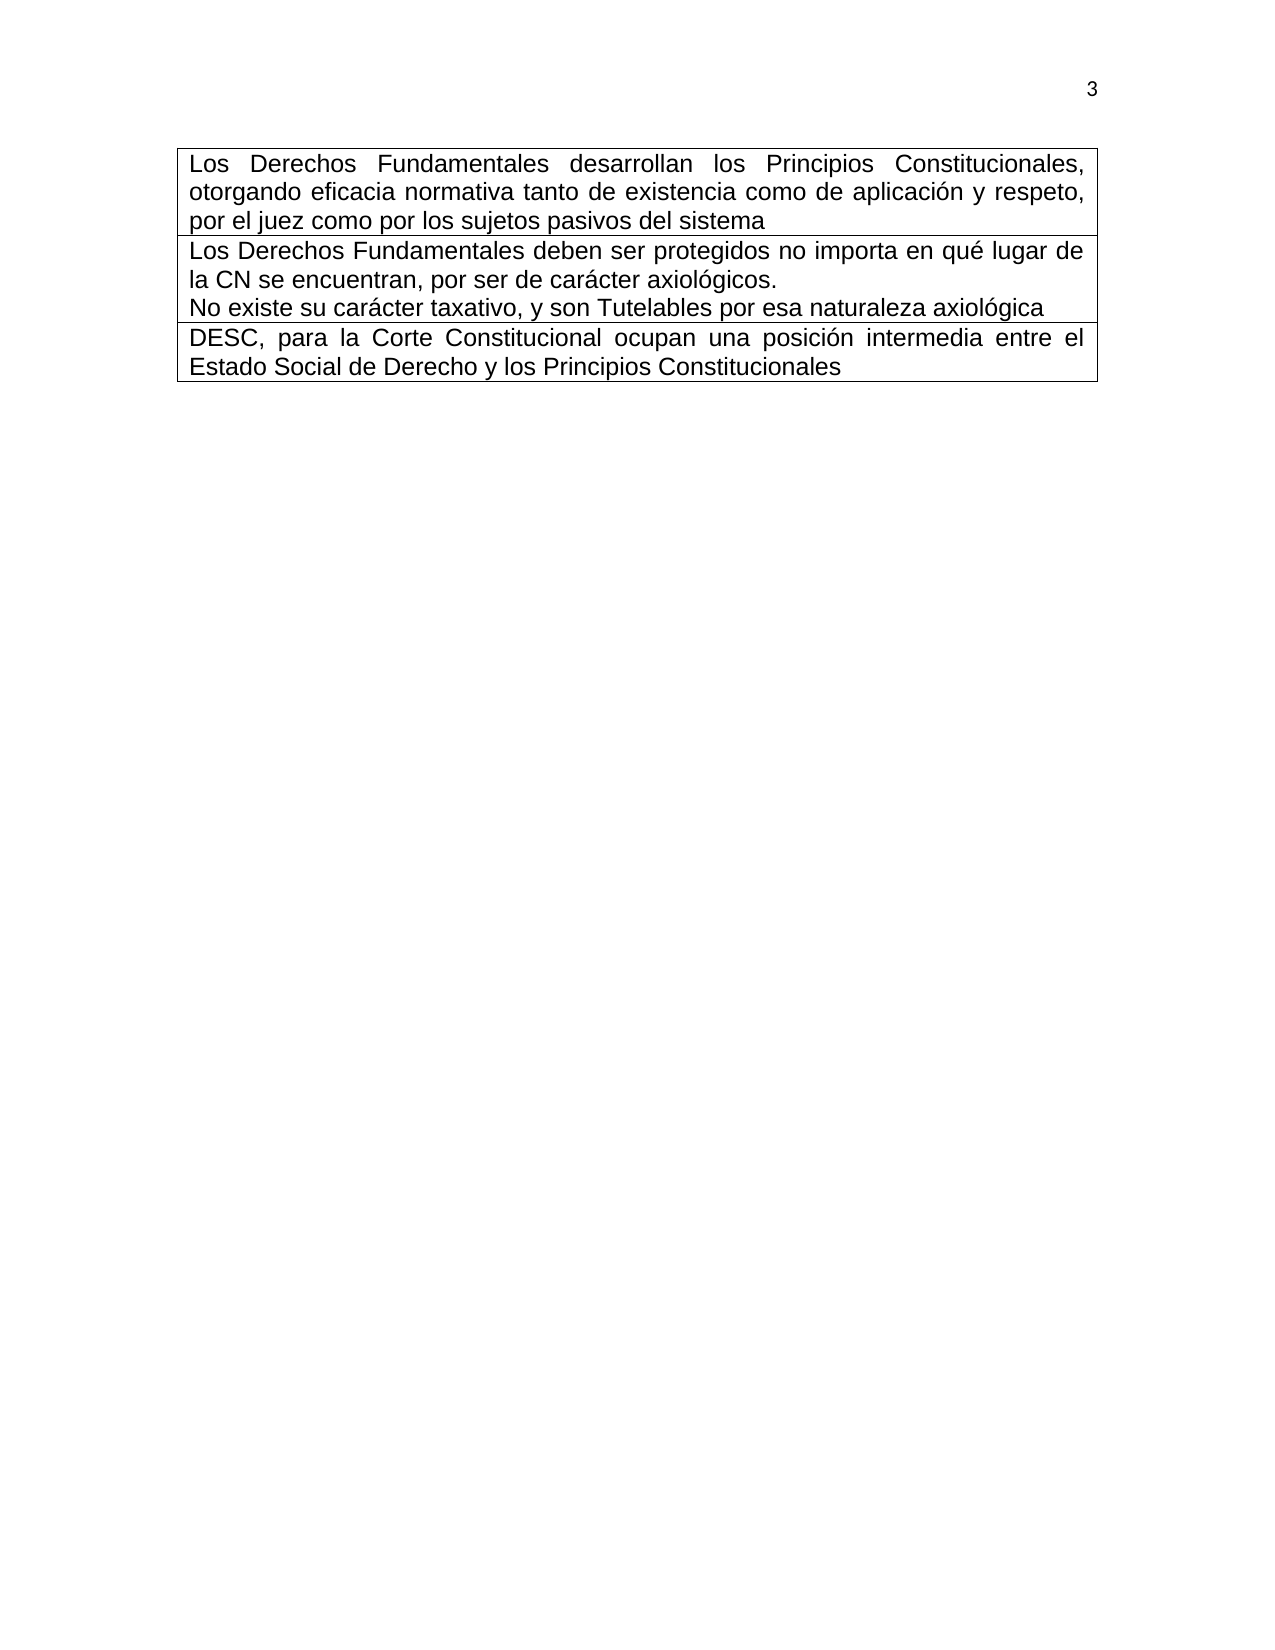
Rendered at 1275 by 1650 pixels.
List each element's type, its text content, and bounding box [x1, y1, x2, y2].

table_cell Los Derechos Fundamentales deben ser protegidos no importa en qué lugar de la CN se encuentran, por ser de carácter axiológicos. No existe su carácter taxativo, y son Tutelables por esa naturaleza axiológica [178, 236, 1097, 322]
table_cell DESC, para la Corte Constitucional ocupan una posición intermedia entre el Estado Social de Derecho y los Principios Constitucionales [178, 323, 1097, 381]
table_cell Los Derechos Fundamentales desarrollan los Principios Constitucionales, otorgando eficacia normativa tanto de existencia como de aplicación y respeto, por el juez como por los sujetos pasivos del sistema [178, 149, 1097, 235]
